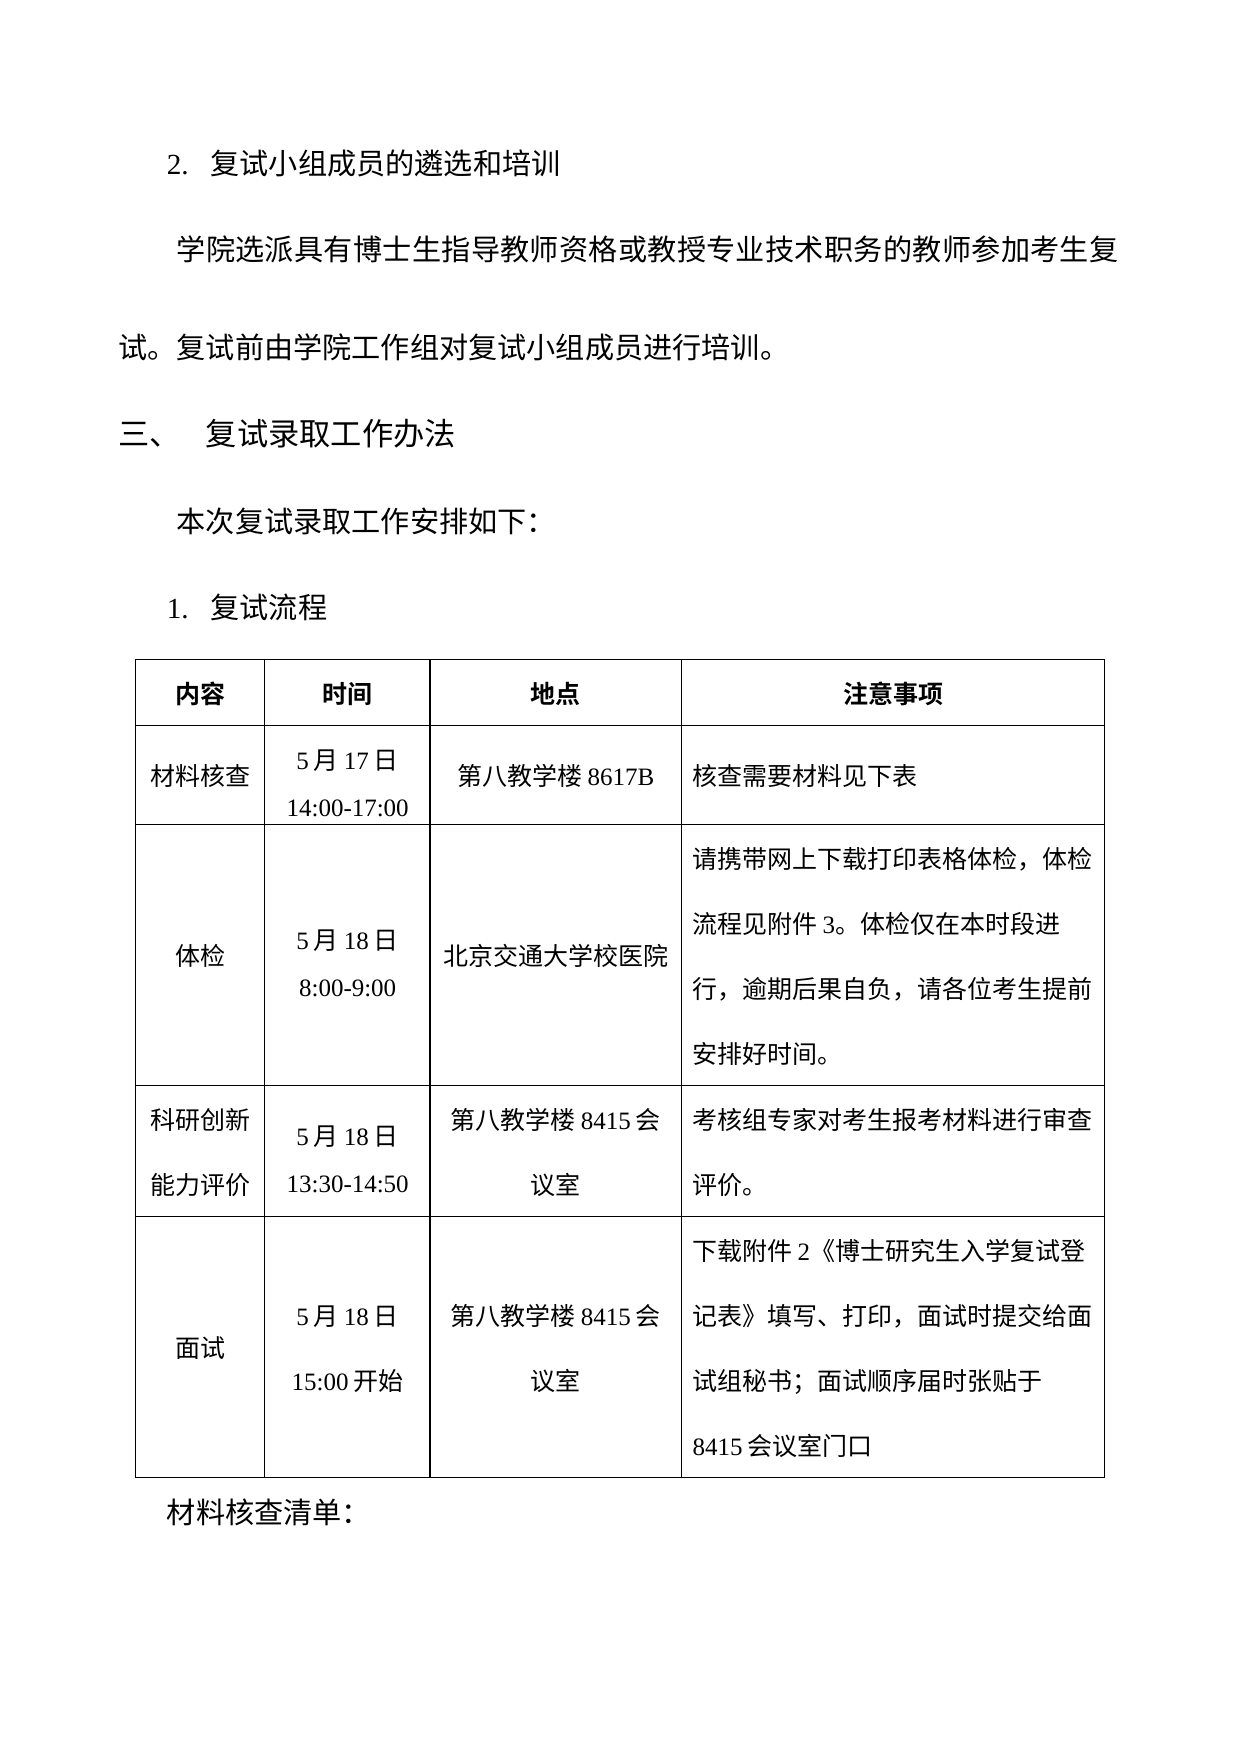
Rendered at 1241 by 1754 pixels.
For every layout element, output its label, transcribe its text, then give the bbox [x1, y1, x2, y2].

table_cell 5月18日 8:00-9:00 [265, 825, 429, 1085]
table_cell 第八教学楼8415会议室 [431, 1217, 681, 1477]
table_cell 材料核查 [136, 726, 264, 824]
table_cell 第八教学楼8415会议室 [431, 1086, 681, 1216]
table_cell 体检 [136, 825, 264, 1085]
table_cell 5月17日 14:00-17:00 [265, 726, 429, 824]
table_header 内容 [136, 660, 264, 725]
table_header 地点 [431, 660, 681, 725]
table_cell 5月18日 15:00开始 [265, 1217, 429, 1477]
text 本次复试录取工作安排如下： [118, 487, 1122, 552]
table_cell 科研创新能力评价 [136, 1086, 264, 1216]
table_cell 请携带网上下载打印表格体检，体检流程见附件3。体检仅在本时段进行，逾期后果自负，请各位考生提前安排好时间。 [682, 825, 1104, 1085]
table_header 时间 [265, 660, 429, 725]
list 复试流程 [167, 573, 1122, 638]
table_cell 面试 [136, 1217, 264, 1477]
table_cell 核查需要材料见下表 [682, 726, 1104, 824]
table_cell 下载附件2《博士研究生入学复试登记表》填写、打印，面试时提交给面试组秘书；面试顺序届时张贴于8415会议室门口 [682, 1217, 1104, 1477]
table_cell 第八教学楼8617B [431, 726, 681, 824]
list 复试录取工作办法 [118, 399, 1122, 464]
table_cell 北京交通大学校医院 [431, 825, 681, 1085]
list 复试小组成员的遴选和培训 [167, 129, 1122, 194]
text 材料核查清单： [118, 1478, 1122, 1543]
text 学院选派具有博士生指导教师资格或教授专业技术职务的教师参加考生复试。复试前由学院工作组对复试小组成员进行培训。 [118, 216, 1122, 378]
table_cell 考核组专家对考生报考材料进行审查评价。 [682, 1086, 1104, 1216]
table_header 注意事项 [682, 660, 1104, 725]
table_cell 5月18日 13:30-14:50 [265, 1086, 429, 1216]
